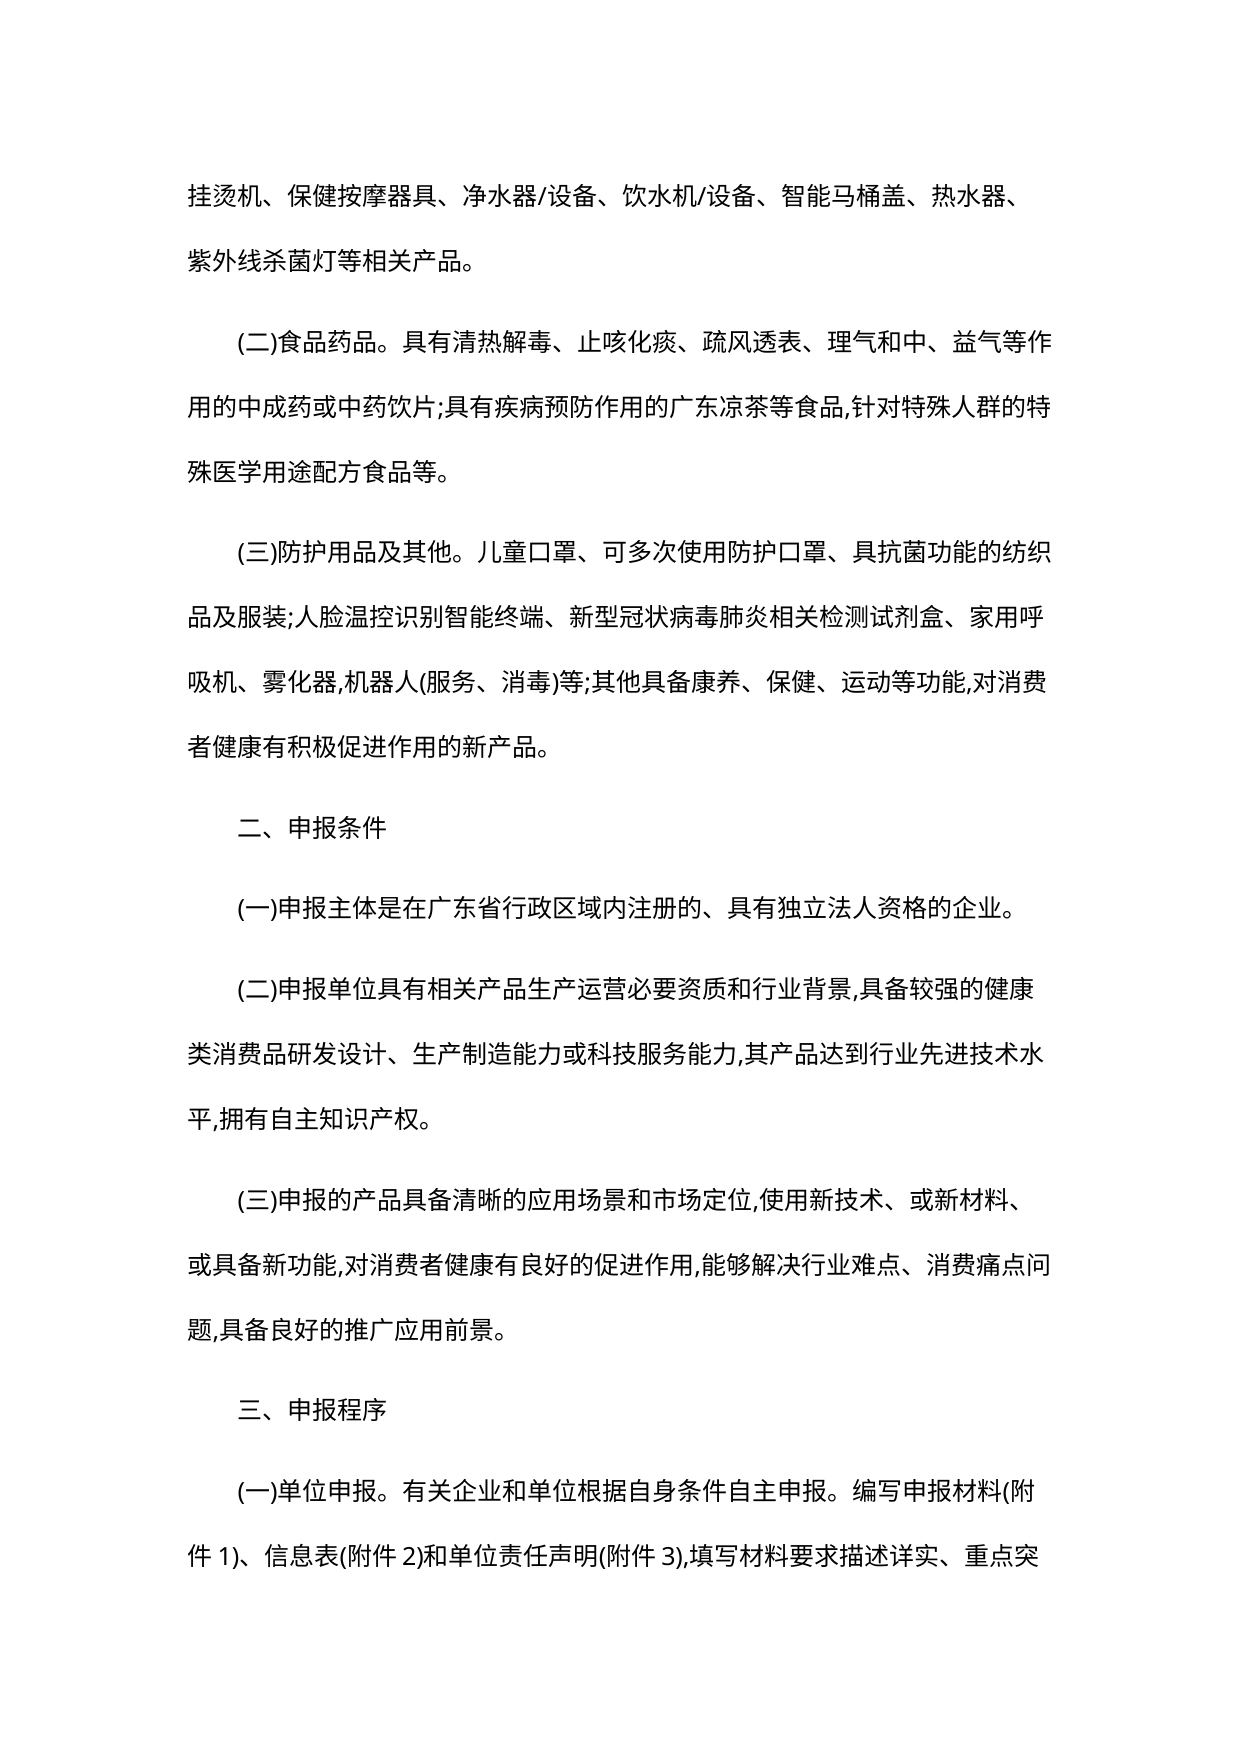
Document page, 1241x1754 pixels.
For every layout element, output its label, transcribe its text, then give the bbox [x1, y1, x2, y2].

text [187, 1457, 1053, 1587]
text (三)申报的产品具备清晰的应用场景和市场定位,使用新技术、或新材料、或具备新功能,对消费者健康有良好的促进作用,能够解决行业难点、消费痛点问题,具备良好的推广应用前景。 [187, 1166, 1053, 1361]
text 三、申报程序 [187, 1376, 1053, 1441]
text (三)防护用品及其他。儿童口罩、可多次使用防护口罩、具抗菌功能的纺织品及服装;人脸温控识别智能终端、新型冠状病毒肺炎相关检测试剂盒、家用呼吸机、雾化器,机器人(服务、消毒)等;其他具备康养、保健、运动等功能,对消费者健康有积极促进作用的新产品。 [187, 518, 1053, 778]
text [187, 162, 1053, 292]
text (一)申报主体是在广东省行政区域内注册的、具有独立法人资格的企业。 [187, 874, 1053, 939]
text (二)食品药品。具有清热解毒、止咳化痰、疏风透表、理气和中、益气等作用的中成药或中药饮片;具有疾病预防作用的广东凉茶等食品,针对特殊人群的特殊医学用途配方食品等。 [187, 308, 1053, 503]
text 二、申报条件 [187, 794, 1053, 859]
text (二)申报单位具有相关产品生产运营必要资质和行业背景,具备较强的健康类消费品研发设计、生产制造能力或科技服务能力,其产品达到行业先进技术水平,拥有自主知识产权。 [187, 955, 1053, 1150]
